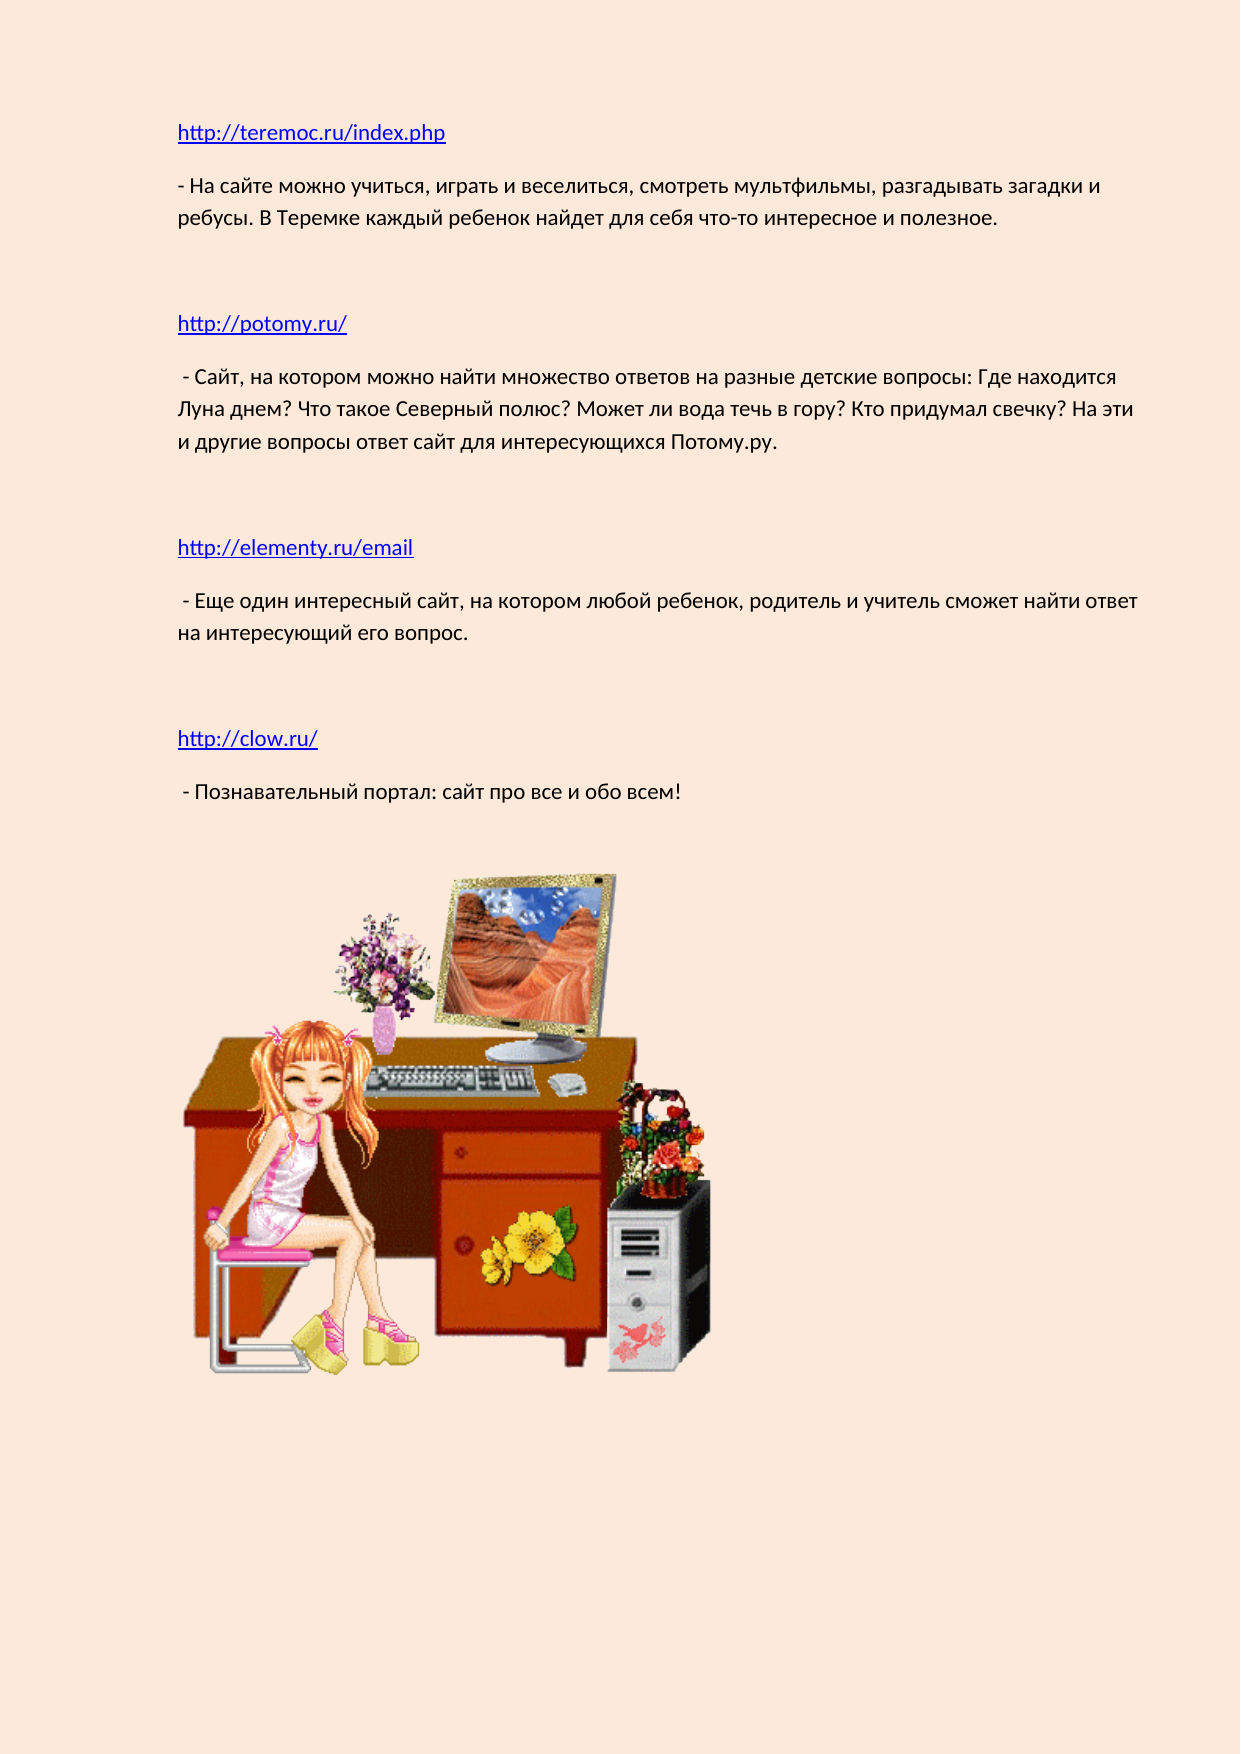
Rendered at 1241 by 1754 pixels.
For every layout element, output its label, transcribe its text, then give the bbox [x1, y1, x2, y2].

text - Сайт, на котором можно найти множество ответов на разные детские вопросы: Где находится Луна днем? Что такое Северный полюс? Может ли вода течь в гору? Кто придумал свечку? На эти и другие вопросы ответ сайт для интересующихся Потому.ру. [177, 362, 1152, 455]
text http://teremoc.ru/index.php [177, 118, 1152, 146]
text - На сайте можно учиться, играть и веселиться, смотреть мультфильмы, разгадывать загадки и ребусы. В Теремке каждый ребенок найдет для себя что-то интересное и полезное. [177, 171, 1152, 231]
text http://potomy.ru/ [177, 309, 1152, 337]
text http://elementy.ru/email [177, 533, 1152, 561]
picture [177, 830, 724, 1377]
text http://clow.ru/ [177, 724, 1152, 752]
text - Еще один интересный сайт, на котором любой ребенок, родитель и учитель сможет найти ответ на интересующий его вопрос. [177, 586, 1152, 646]
text - Познавательный портал: сайт про все и обо всем! [177, 777, 1152, 805]
